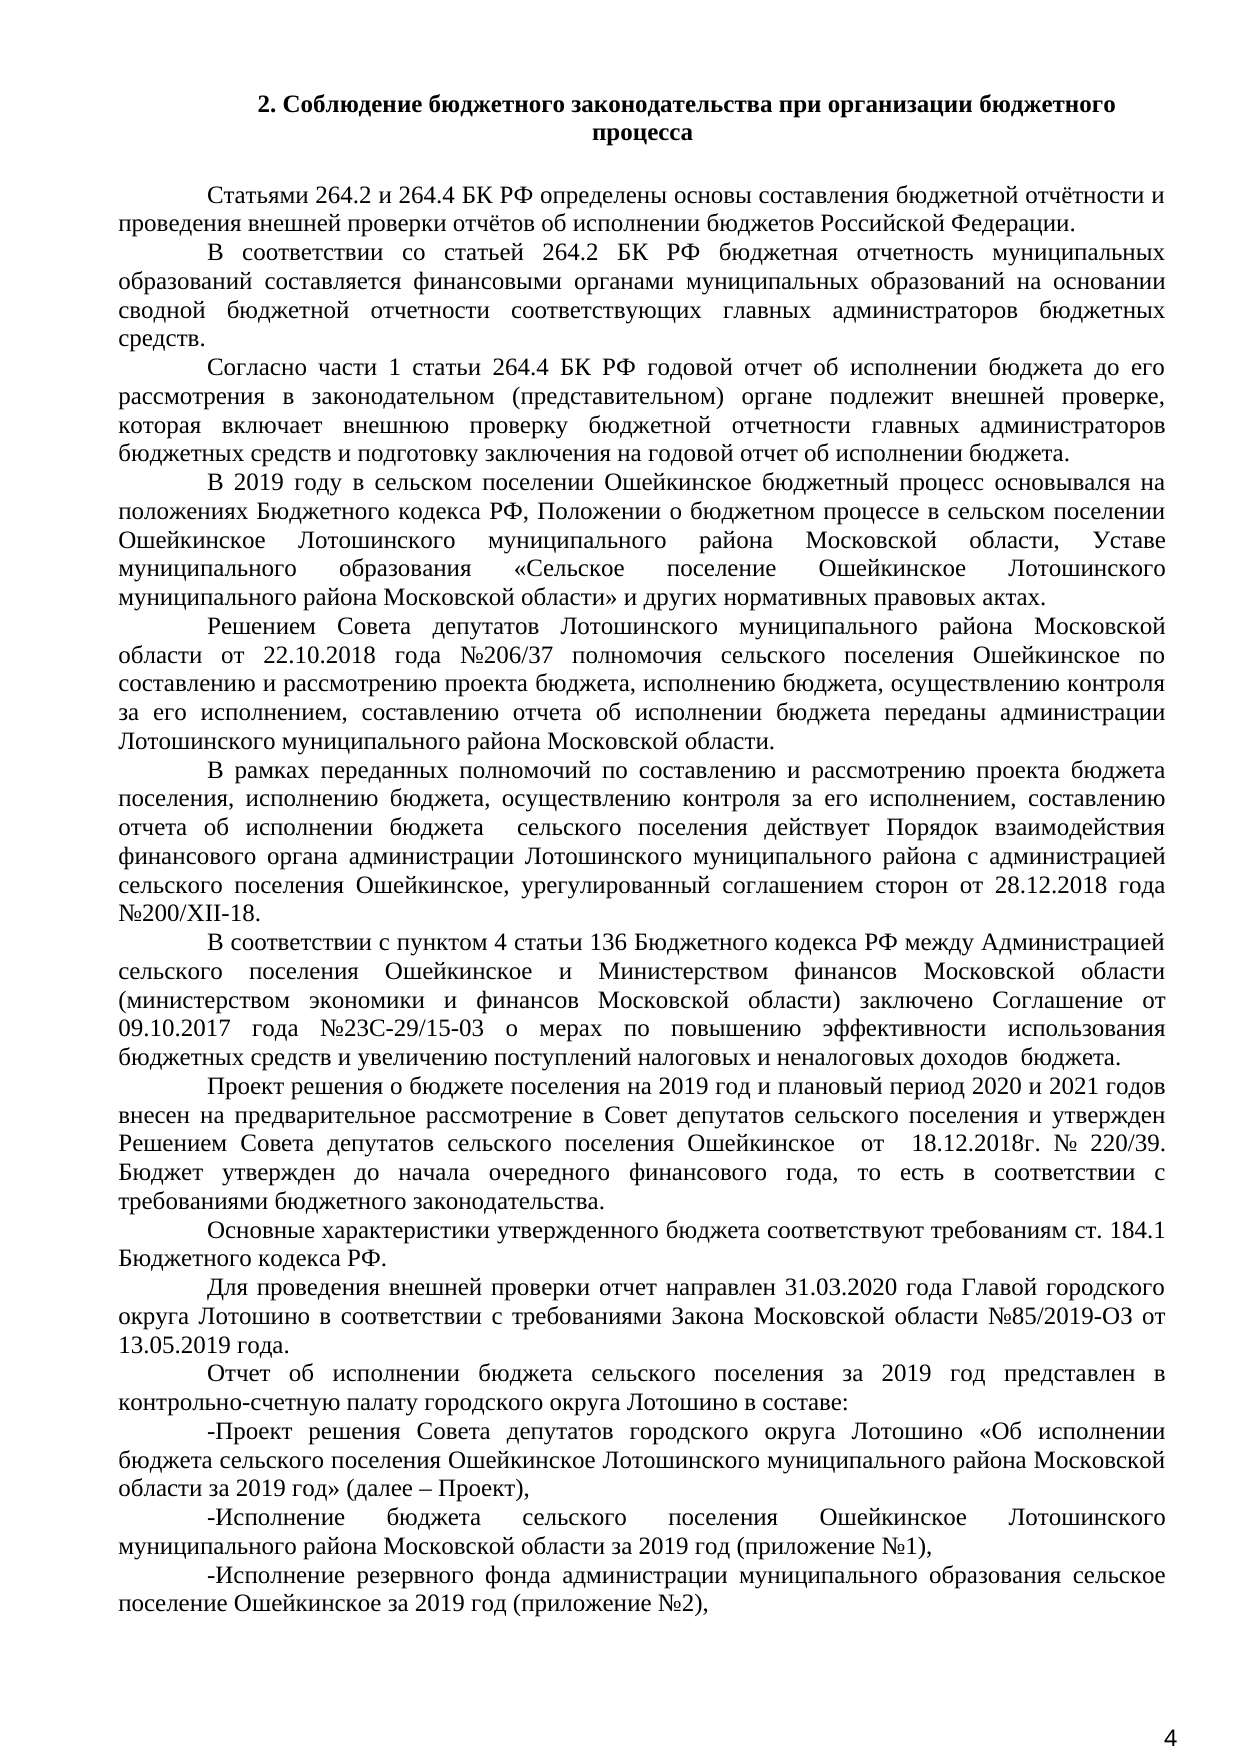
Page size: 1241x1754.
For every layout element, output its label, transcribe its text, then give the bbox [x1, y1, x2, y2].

text В соответствии с пунктом 4 статьи 136 Бюджетного кодекса РФ между Администрацией сельского поселения Ошейкинское и Министерством финансов Московской области (министерством экономики и финансов Московской области) заключено Соглашение от 09.10.2017 года №23С-29/15-03 о мерах по повышению эффективности использования бюджетных средств и увеличению поступлений налоговых и неналоговых доходов бюджета. [118, 927, 1166, 1071]
text Статьями 264.2 и 264.4 БК РФ определены основы составления бюджетной отчётности и проведения внешней проверки отчётов об исполнении бюджетов Российской Федерации. [118, 180, 1166, 237]
text Решением Совета депутатов Лотошинского муниципального района Московской области от 22.10.2018 года №206/37 полномочия сельского поселения Ошейкинское по составлению и рассмотрению проекта бюджета, исполнению бюджета, осуществлению контроля за его исполнением, составлению отчета об исполнении бюджета переданы администрации Лотошинского муниципального района Московской области. [118, 611, 1166, 755]
text Основные характеристики утвержденного бюджета соответствуют требованиям ст. 184.1 Бюджетного кодекса РФ. [118, 1215, 1166, 1272]
text В 2019 году в сельском поселении Ошейкинское бюджетный процесс основывался на положениях Бюджетного кодекса РФ, Положении о бюджетном процессе в сельском поселении Ошейкинское Лотошинского муниципального района Московской области, Уставе муниципального образования «Сельское поселение Ошейкинское Лотошинского муниципального района Московской области» и других нормативных правовых актах. [118, 467, 1166, 611]
text В рамках переданных полномочий по составлению и рассмотрению проекта бюджета поселения, исполнению бюджета, осуществлению контроля за его исполнением, составлению отчета об исполнении бюджета сельского поселения действует Порядок взаимодействия финансового органа администрации Лотошинского муниципального района с администрацией сельского поселения Ошейкинское, урегулированный соглашением сторон от 28.12.2018 года №200/ХII-18. [118, 755, 1166, 927]
text 2. Соблюдение бюджетного законодательства при организации бюджетного процесса [118, 89, 1166, 146]
text -Исполнение бюджета сельского поселения Ошейкинское Лотошинского муниципального района Московской области за 2019 год (приложение №1), [118, 1502, 1166, 1560]
text -Проект решения Совета депутатов городского округа Лотошино «Об исполнении бюджета сельского поселения Ошейкинское Лотошинского муниципального района Московской области за 2019 год» (далее – Проект), [118, 1416, 1166, 1502]
text Согласно части 1 статьи 264.4 БК РФ годовой отчет об исполнении бюджета до его рассмотрения в законодательном (представительном) органе подлежит внешней проверке, которая включает внешнюю проверку бюджетной отчетности главных администраторов бюджетных средств и подготовку заключения на годовой отчет об исполнении бюджета. [118, 352, 1166, 467]
text -Исполнение резервного фонда администрации муниципального образования сельское поселение Ошейкинское за 2019 год (приложение №2), [118, 1560, 1166, 1617]
text В соответствии со статьей 264.2 БК РФ бюджетная отчетность муниципальных образований составляется финансовыми органами муниципальных образований на основании сводной бюджетной отчетности соответствующих главных администраторов бюджетных средств. [118, 237, 1166, 352]
text Проект решения о бюджете поселения на 2019 год и плановый период 2020 и 2021 годов внесен на предварительное рассмотрение в Совет депутатов сельского поселения и утвержден Решением Совета депутатов сельского поселения Ошейкинское от 18.12.2018г. № 220/39. Бюджет утвержден до начала очередного финансового года, то есть в соответствии с требованиями бюджетного законодательства. [118, 1071, 1166, 1215]
text Для проведения внешней проверки отчет направлен 31.03.2020 года Главой городского округа Лотошино в соответствии с требованиями Закона Московской области №85/2019-ОЗ от 13.05.2019 года. [118, 1272, 1166, 1358]
text Отчет об исполнении бюджета сельского поселения за 2019 год представлен в контрольно-счетную палату городского округа Лотошино в составе: [118, 1358, 1166, 1416]
